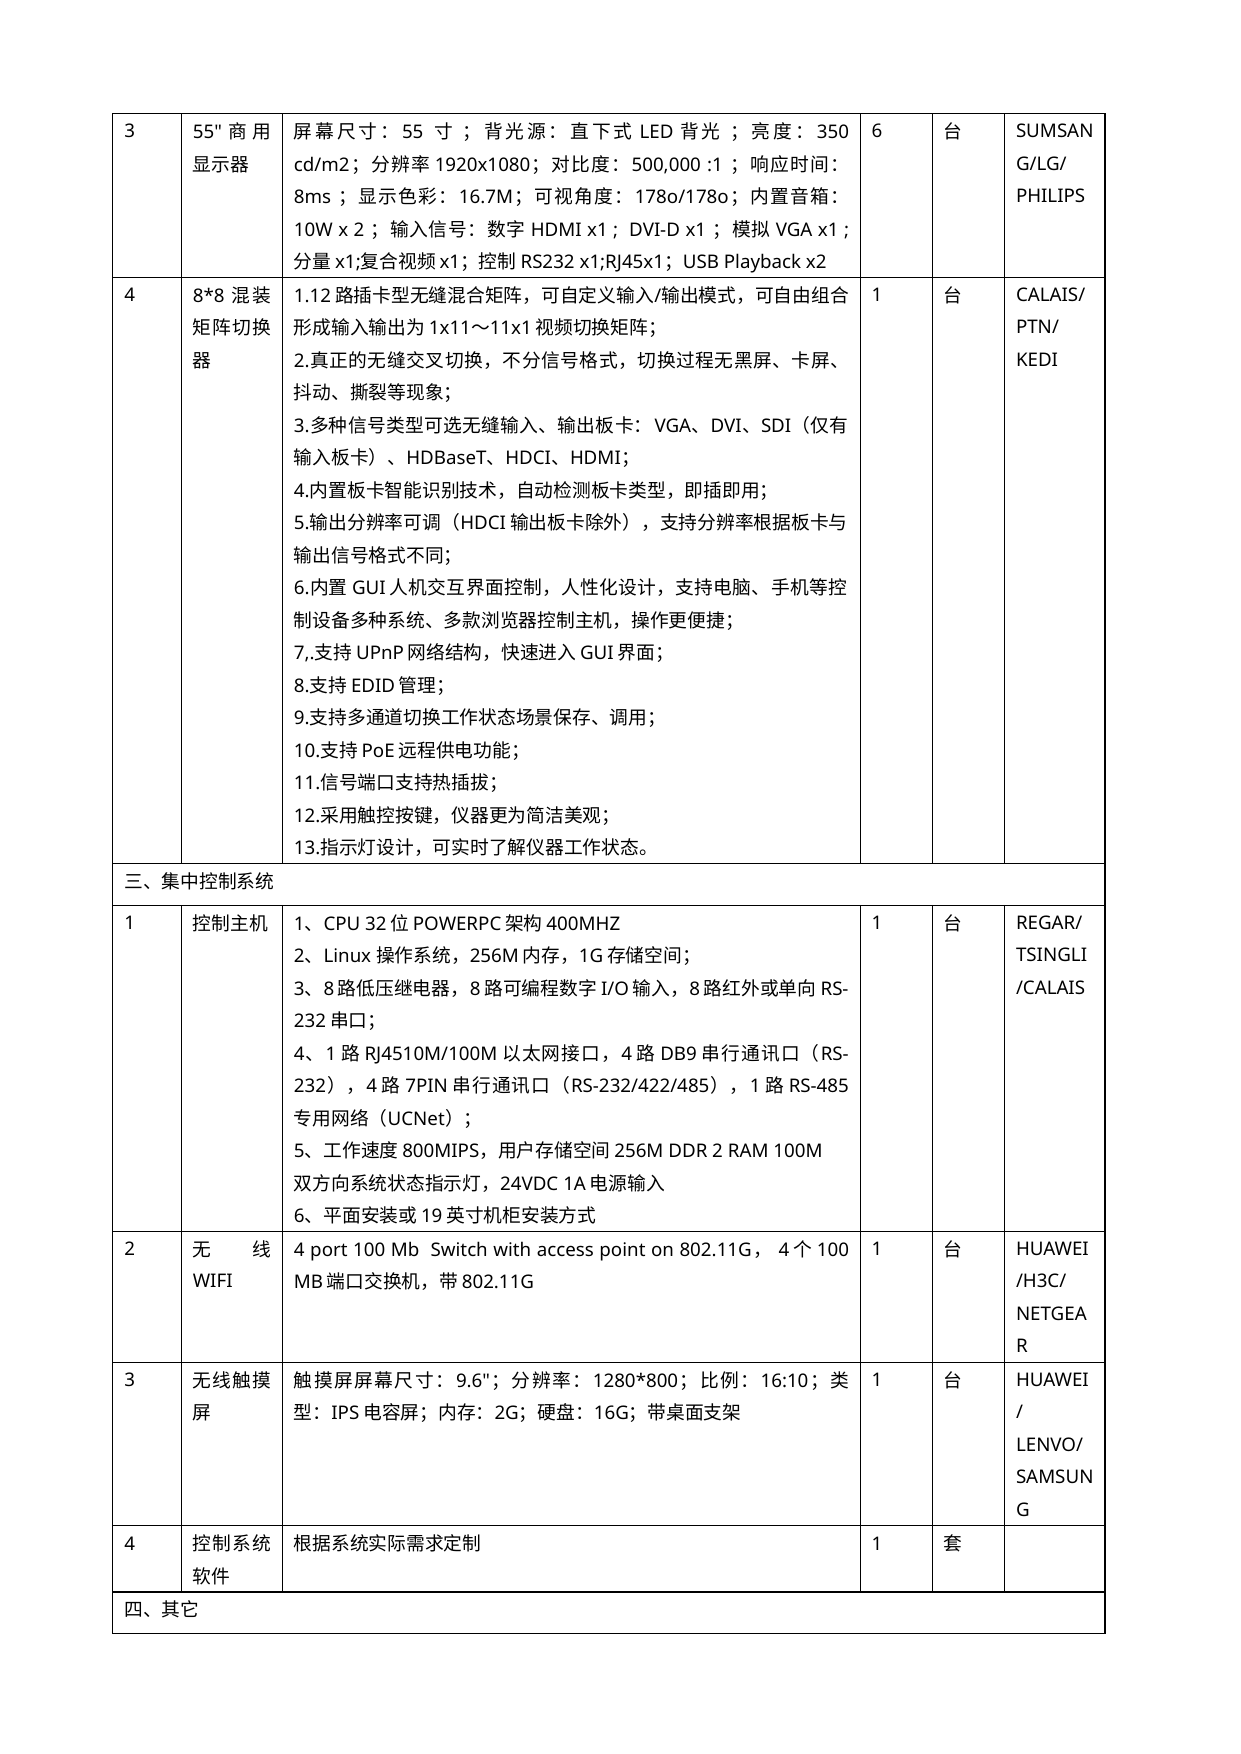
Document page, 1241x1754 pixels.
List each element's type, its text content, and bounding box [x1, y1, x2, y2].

table_cell 台 [933, 114, 1004, 277]
table_cell 1、CPU 32位POWERPC架构400MHZ 2、Linux 操作系统，256M内存，1G存储空间； 3、8路低压继电器，8路可编程数字I/O输入，8路红外或单向RS-232串口； 4、1路RJ4510M/100M以太网接口，4路DB9串行通讯口（RS-232），4路7PIN串行通讯口（RS-232/422/485），1路RS-485专用网络（UCNet）； 5、工作速度800MIPS，用户存储空间256M DDR 2 RAM 100M 双方向系统状态指示灯，24VDC 1A电源输入 6、平面安装或19英寸机柜安装方式 [283, 906, 860, 1231]
table_cell 3 [113, 1363, 181, 1525]
table_cell 6 [861, 114, 932, 277]
table_cell 1 [861, 906, 932, 1231]
table_cell 台 [933, 906, 1004, 1231]
table_cell 套 [933, 1526, 1004, 1591]
table_cell 无线触摸屏 [182, 1363, 282, 1525]
table_cell 四、其它 [113, 1593, 1104, 1633]
table_cell 8*8混装矩阵切换器 [182, 278, 282, 863]
table_cell REGAR/TSINGLI/CALAIS [1005, 906, 1104, 1231]
table_cell 1 [861, 1363, 932, 1525]
table_cell CALAIS/PTN/KEDI [1005, 278, 1104, 863]
table_cell 台 [933, 1232, 1004, 1362]
table_cell HUAWEI/H3C/NETGEAR [1005, 1232, 1104, 1362]
table_cell 1 [113, 906, 181, 1231]
table_cell 1.12路插卡型无缝混合矩阵，可自定义输入/输出模式，可自由组合形成输入输出为1x11～11x1视频切换矩阵； 2.真正的无缝交叉切换，不分信号格式，切换过程无黑屏、卡屏、抖动、撕裂等现象； 3.多种信号类型可选无缝输入、输出板卡：VGA、DVI、SDI（仅有输入板卡）、HDBaseT、HDCI、HDMI； 4.内置板卡智能识别技术，自动检测板卡类型，即插即用； 5.输出分辨率可调（HDCI输出板卡除外），支持分辨率根据板卡与输出信号格式不同； 6.内置GUI人机交互界面控制，人性化设计，支持电脑、手机等控制设备多种系统、多款浏览器控制主机，操作更便捷； 7,.支持UPnP网络结构，快速进入GUI界面； 8.支持EDID管理； 9.支持多通道切换工作状态场景保存、调用； 10.支持PoE远程供电功能； 11.信号端口支持热插拔； 12.采用触控按键，仪器更为简洁美观； 13.指示灯设计，可实时了解仪器工作状态。 [283, 278, 860, 863]
table_cell 控制系统软件 [182, 1526, 282, 1591]
table_cell 三、集中控制系统 [113, 864, 1104, 905]
table_cell [1005, 1526, 1104, 1591]
table_cell 55"商用显示器 [182, 114, 282, 277]
table_cell 1 [861, 1232, 932, 1362]
table_cell 1 [861, 278, 932, 863]
table_cell 4 [113, 278, 181, 863]
table_cell 无线WIFI [182, 1232, 282, 1362]
table_cell 4 [113, 1526, 181, 1591]
table_cell 台 [933, 1363, 1004, 1525]
table_cell 2 [113, 1232, 181, 1362]
table_cell 根据系统实际需求定制 [283, 1526, 860, 1591]
table_cell 台 [933, 278, 1004, 863]
table_cell 3 [113, 114, 181, 277]
table_cell SUMSANG/LG/PHILIPS [1005, 114, 1104, 277]
table_cell 屏幕尺寸：55 寸 ；背光源：直下式LED背光 ；亮度：350 cd/m2；分辨率1920x1080；对比度：500,000 :1 ；响应时间：8ms ；显示色彩：16.7M；可视角度：178o/178o；内置音箱：10W x 2 ；输入信号：数字 HDMI x1 ; DVI-D x1 ；模拟 VGA x1 ; 分量x1;复合视频x1；控制 RS232 x1;RJ45x1；USB Playback x2 [283, 114, 860, 277]
table_cell 1 [861, 1526, 932, 1591]
table_cell HUAWEI/LENVO/SAMSUNG [1005, 1363, 1104, 1525]
table_cell 触摸屏屏幕尺寸：9.6"；分辨率：1280*800；比例：16:10；类型：IPS电容屏；内存：2G；硬盘：16G；带桌面支架 [283, 1363, 860, 1525]
table_cell 4 port 100 Mb Switch with access point on 802.11G， 4个100 MB端口交换机，带802.11G [283, 1232, 860, 1362]
table_cell 控制主机 [182, 906, 282, 1231]
